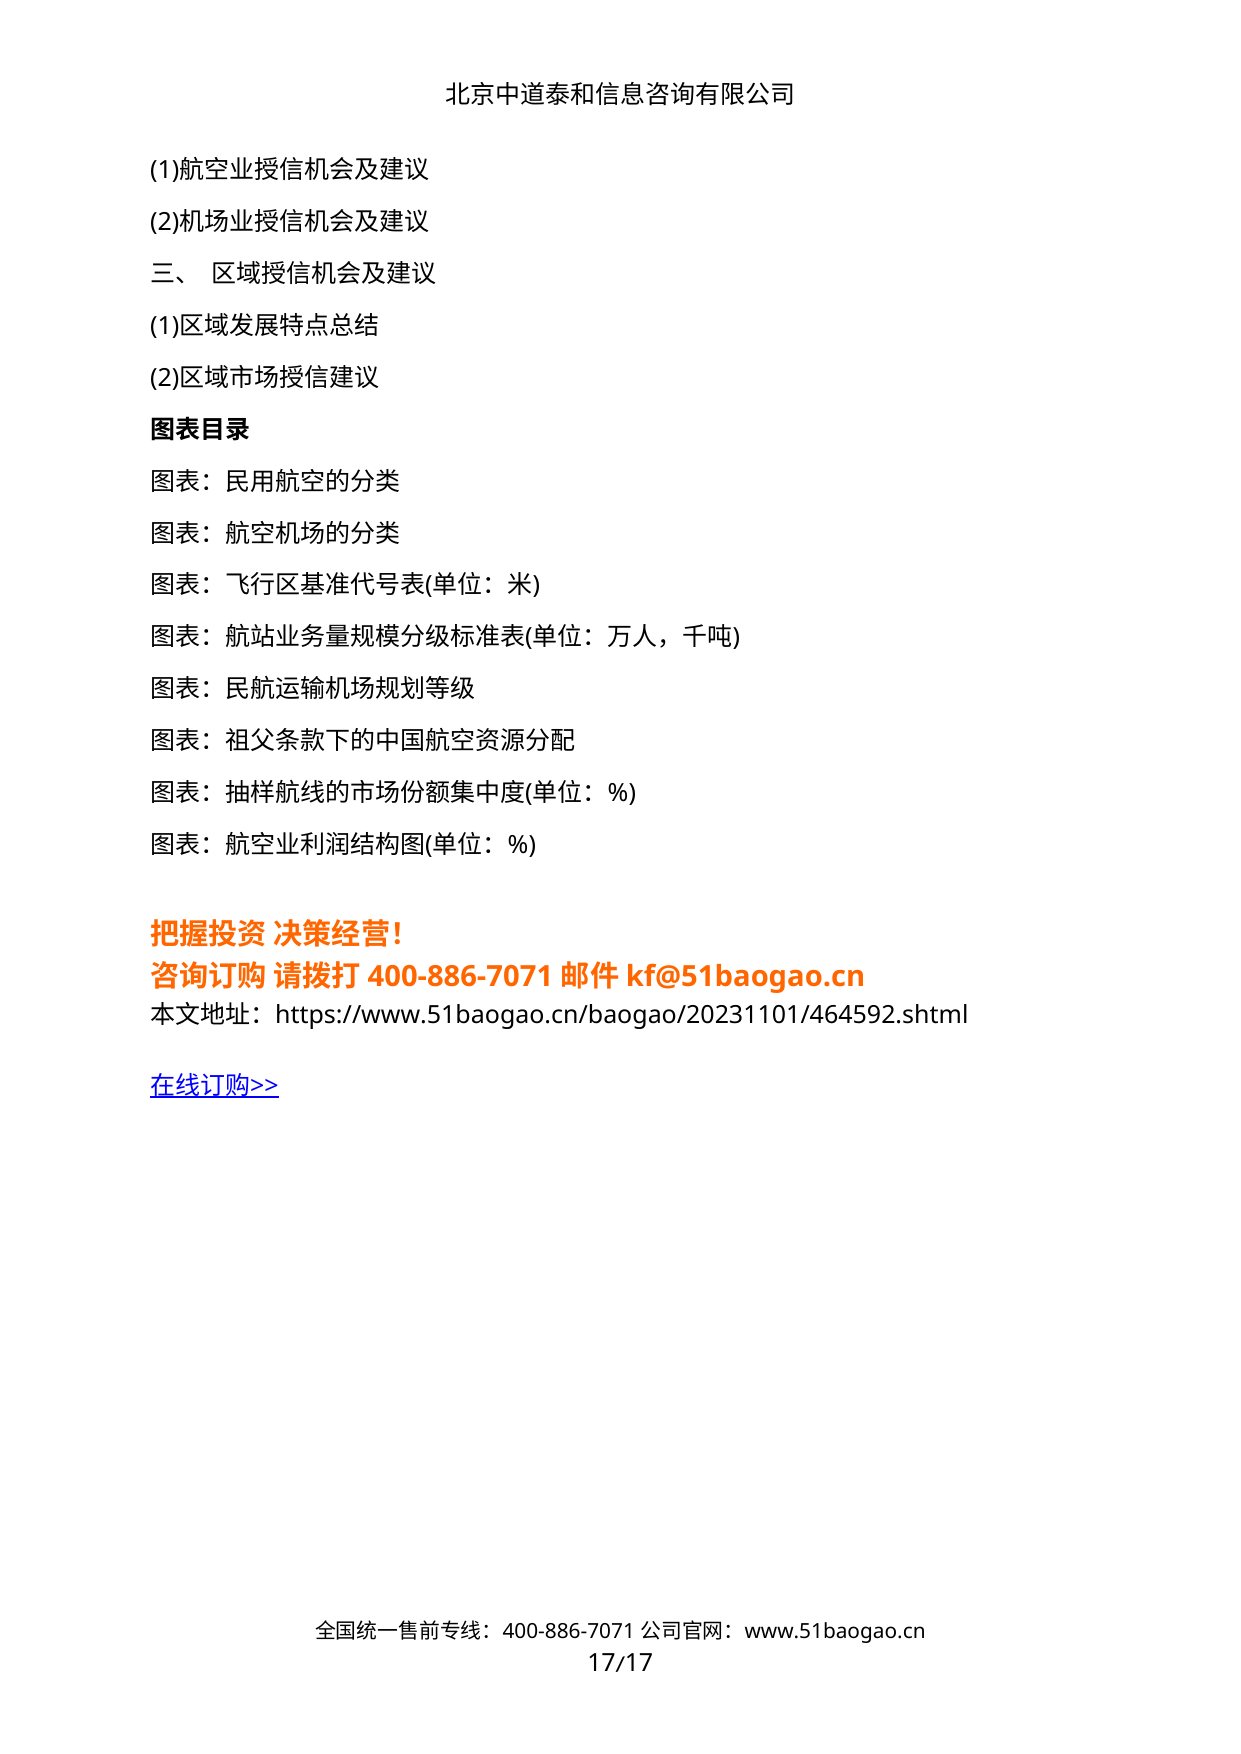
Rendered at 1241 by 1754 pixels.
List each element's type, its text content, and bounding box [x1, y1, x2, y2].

text (2)区域市场授信建议 [150, 357, 1090, 394]
text 图表：航空机场的分类 [150, 513, 1090, 549]
text 图表：民用航空的分类 [150, 461, 1090, 497]
text 图表目录 [150, 409, 1090, 446]
text 图表：航站业务量规模分级标准表(单位：万人，千吨) [150, 617, 1090, 653]
text 图表：民航运输机场规划等级 [150, 669, 1090, 705]
text (1)航空业授信机会及建议 [150, 150, 1090, 186]
text 图表：祖父条款下的中国航空资源分配 [150, 721, 1090, 757]
text (2)机场业授信机会及建议 [150, 202, 1090, 238]
text 三、 区域授信机会及建议 [150, 254, 1090, 290]
text 图表：航空业利润结构图(单位：%) [150, 824, 1090, 861]
text (1)区域发展特点总结 [150, 306, 1090, 342]
text 图表：抽样航线的市场份额集中度(单位：%) [150, 772, 1090, 809]
text 在线订购>> [150, 1031, 1090, 1102]
text 把握投资 决策经营！咨询订购 请拨打 400-886-7071 邮件 kf@51baogao.cn本文地址：https://www.51baogao.cn/baogao/20231101/464592.shtml [150, 876, 1090, 1031]
text 图表：飞行区基准代号表(单位：米) [150, 565, 1090, 601]
